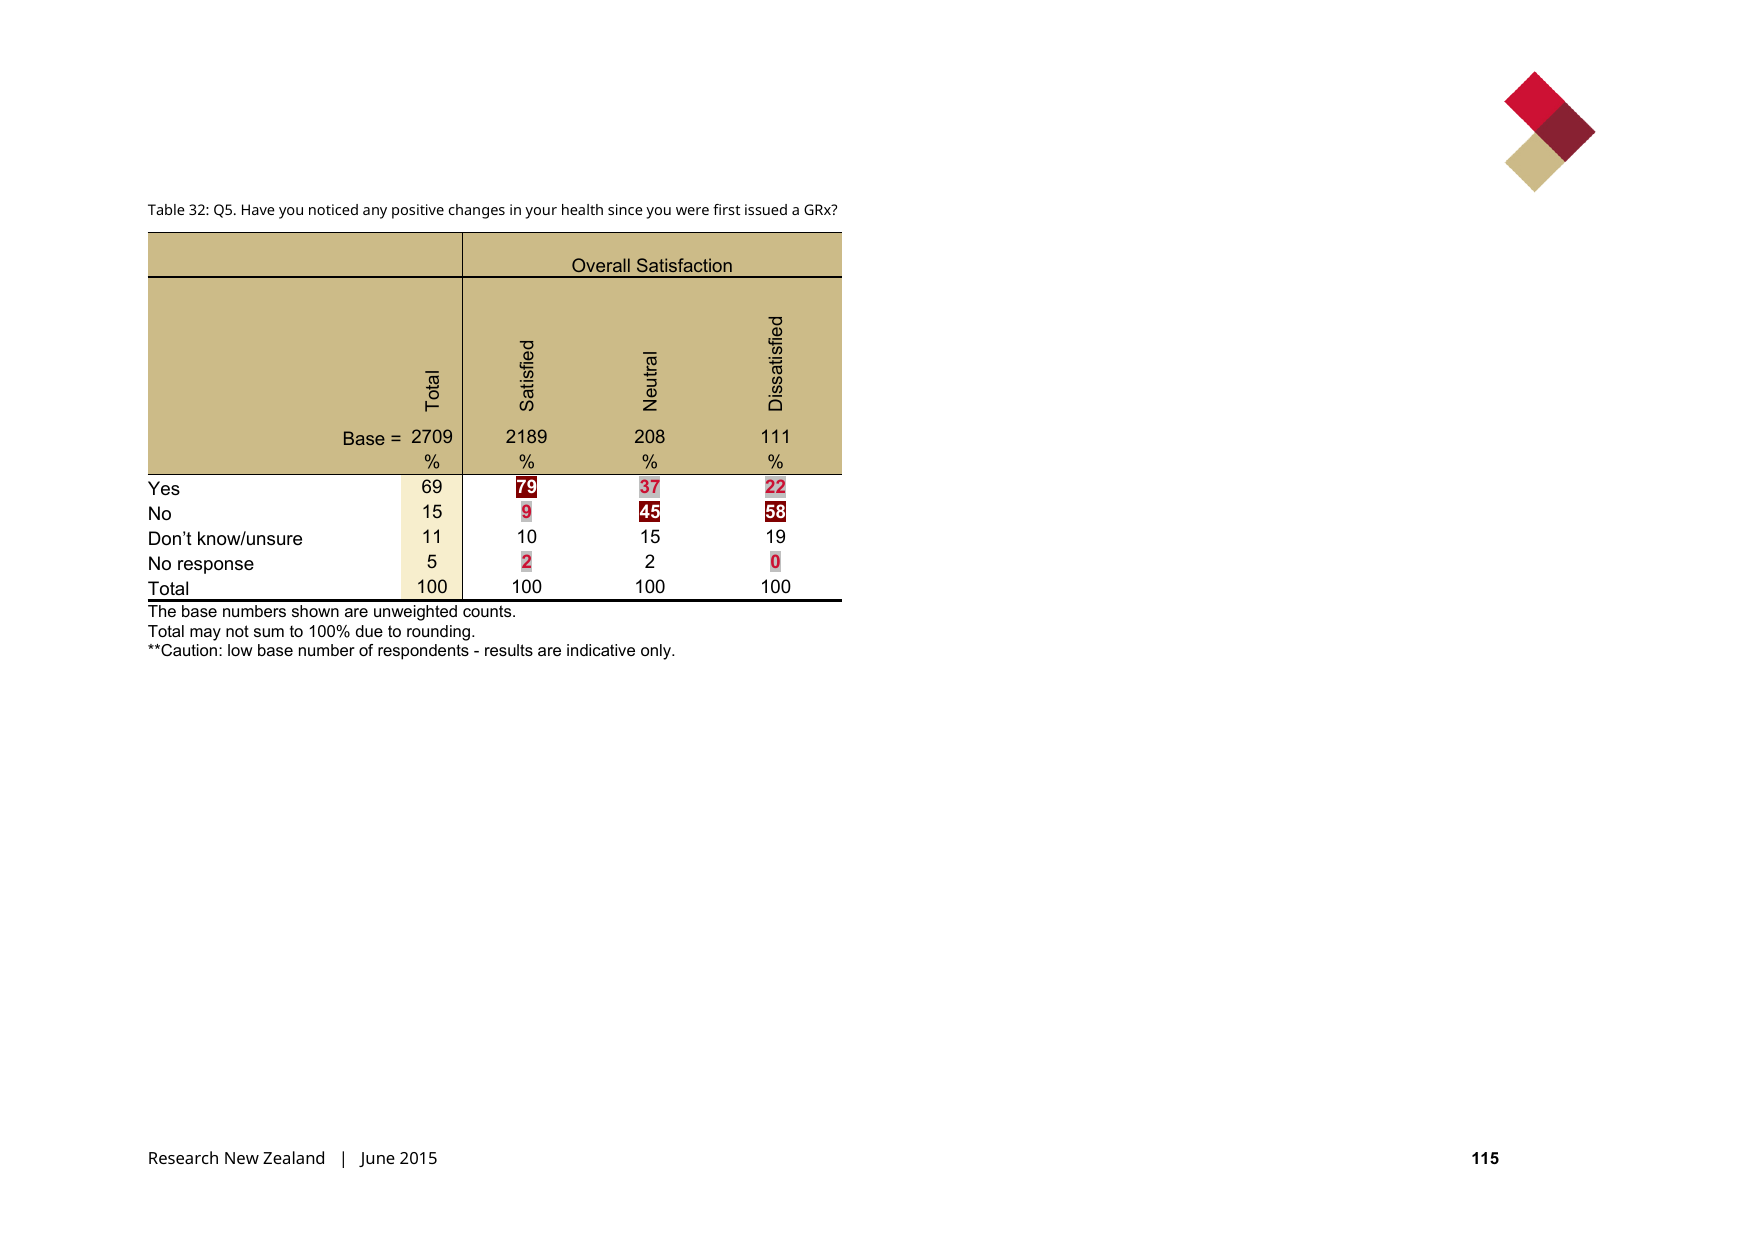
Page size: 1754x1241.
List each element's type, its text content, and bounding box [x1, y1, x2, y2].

picture [1498, 70, 1600, 195]
text Table 32: Q5. Have you noticed any positive changes in your health since you were first issued a GRx? [148, 195, 1515, 220]
text Total may not sum to 100% due to rounding. [148, 621, 1515, 641]
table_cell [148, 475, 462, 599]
text **Caution: low base number of respondents - results are indicative only. [148, 641, 1515, 660]
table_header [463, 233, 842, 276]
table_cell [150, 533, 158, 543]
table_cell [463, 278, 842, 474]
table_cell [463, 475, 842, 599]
text The base numbers shown are unweighted counts. [148, 602, 1515, 621]
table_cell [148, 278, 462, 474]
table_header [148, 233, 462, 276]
